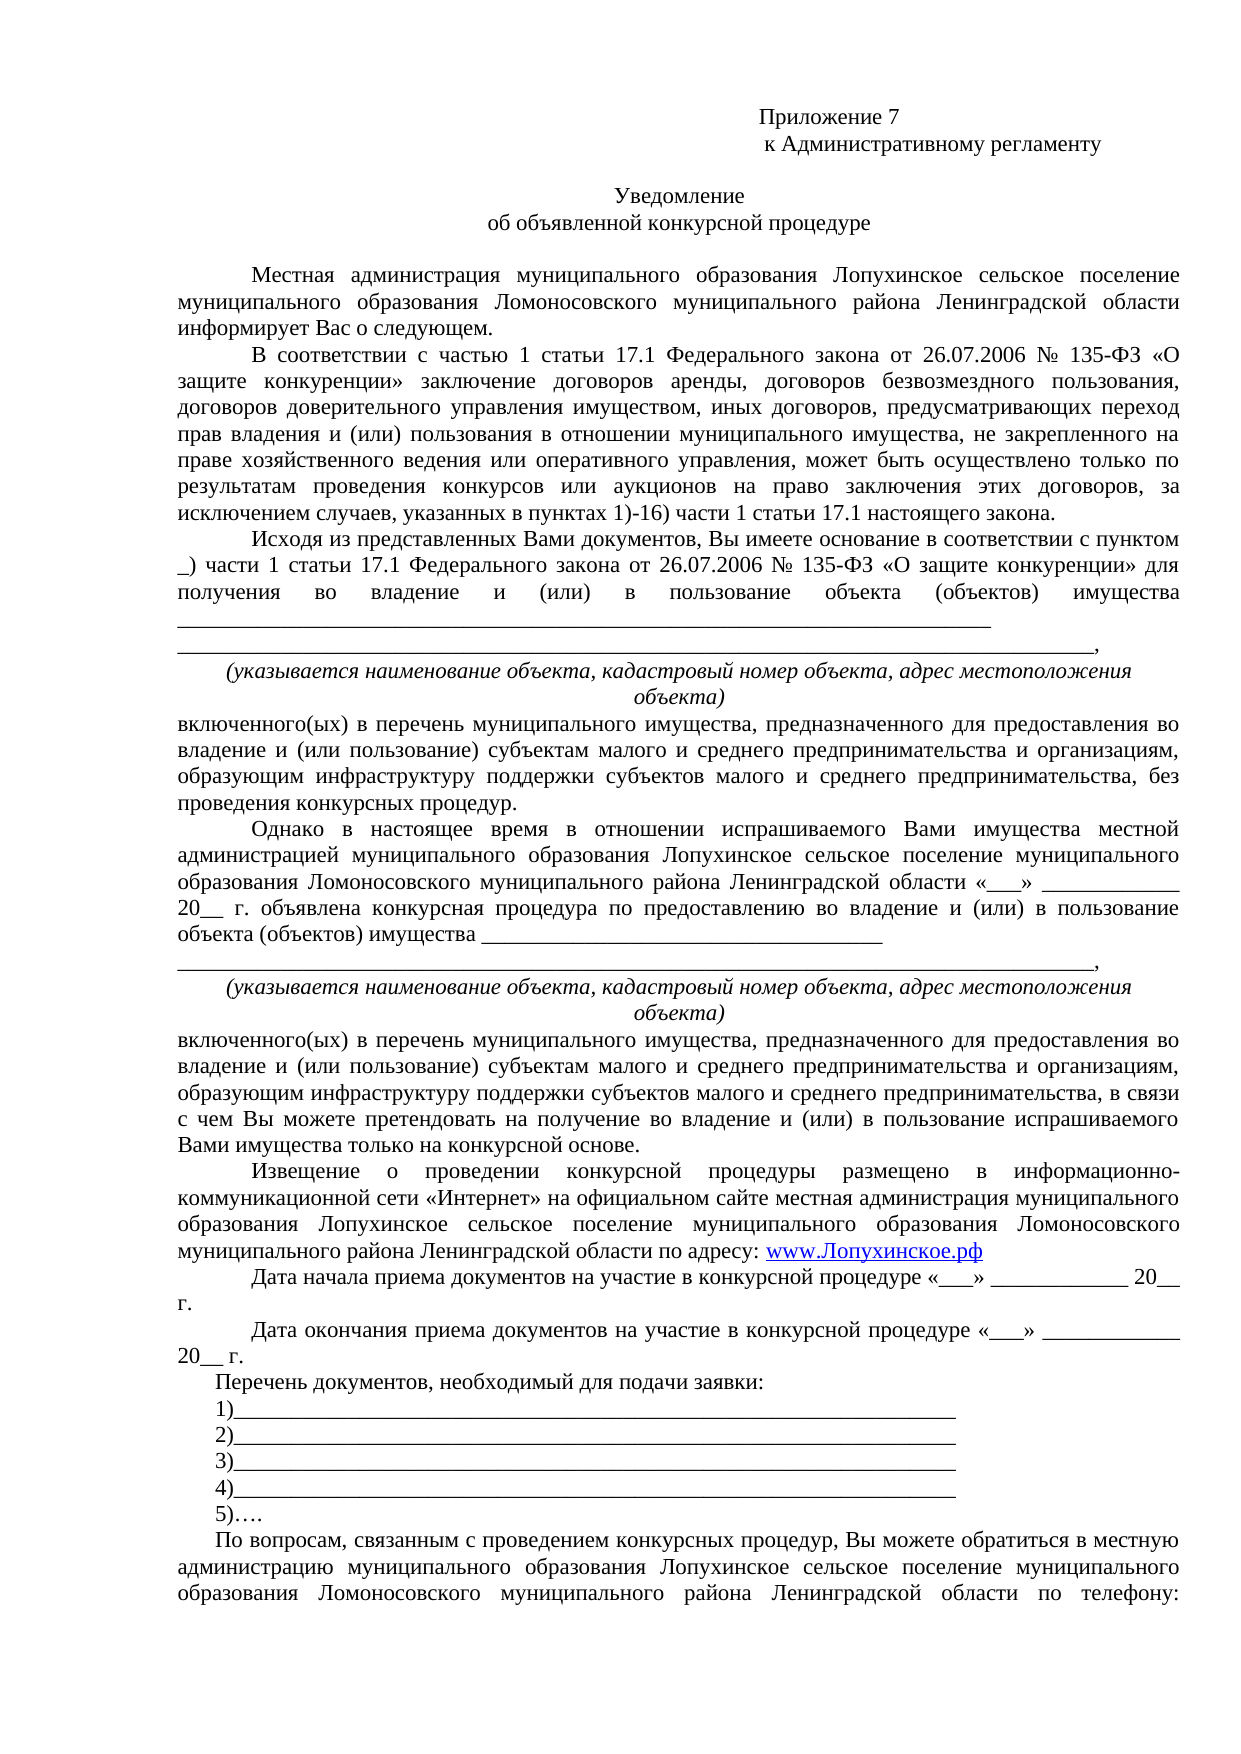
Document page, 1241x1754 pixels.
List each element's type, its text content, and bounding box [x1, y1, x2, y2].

text включенного(ых) в перечень муниципального имущества, предназначенного для предоставления во владение и (или пользование) субъектам малого и среднего предпринимательства и организациям, образующим инфраструктуру поддержки субъектов малого и среднего предпринимательства, в связи с чем Вы можете претендовать на получение во владение и (или) в пользование испрашиваемого Вами имущества только на конкурсной основе. [177, 1026, 1181, 1158]
text В соответствии с частью 1 статьи 17.1 Федерального закона от 26.07.2006 № 135-ФЗ «О защите конкуренции» заключение договоров аренды, договоров безвозмездного пользования, договоров доверительного управления имуществом, иных договоров, предусматривающих переход прав владения и (или) пользования в отношении муниципального имущества, не закрепленного на праве хозяйственного ведения или оперативного управления, может быть осуществлено только по результатам проведения конкурсов или аукционов на право заключения этих договоров, за исключением случаев, указанных в пунктах 1)-16) части 1 статьи 17.1 настоящего закона. [177, 341, 1181, 525]
text включенного(ых) в перечень муниципального имущества, предназначенного для предоставления во владение и (или пользование) субъектам малого и среднего предпринимательства и организациям, образующим инфраструктуру поддержки субъектов малого и среднего предпринимательства, без проведения конкурсных процедур. [177, 709, 1181, 815]
text Однако в настоящее время в отношении испрашиваемого Вами имущества местной администрацией муниципального образования Лопухинское сельское поселение муниципального образования Ломоносовского муниципального района Ленинградской области «___» ____________ 20__ г. объявлена конкурсная процедура по предоставлению во владение и (или) в пользование объекта (объектов) имущества ___________________________________ [177, 815, 1181, 947]
text 1)_______________________________________________________________ [215, 1395, 1181, 1421]
text (указывается наименование объекта, кадастровый номер объекта, адрес местоположения объекта) [177, 657, 1181, 709]
text 4)_______________________________________________________________ [215, 1474, 1181, 1500]
text Местная администрация муниципального образования Лопухинское сельское поселение муниципального образования Ломоносовского муниципального района Ленинградской области информирует Вас о следующем. [177, 262, 1181, 341]
text к Административному регламенту [758, 130, 1181, 156]
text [177, 1527, 1181, 1606]
text (указывается наименование объекта, кадастровый номер объекта, адрес местоположения объекта) [177, 973, 1181, 1026]
text Уведомление [177, 182, 1181, 209]
text Дата окончания приема документов на участие в конкурсной процедуре «___» ____________ 20__ г. [177, 1316, 1181, 1368]
text Исходя из представленных Вами документов, Вы имеете основание в соответствии с пунктом _) части 1 статьи 17.1 Федерального закона от 26.07.2006 № 135-ФЗ «О защите конкуренции» для получения во владение и (или) в пользование объекта (объектов) имущества _______________________________________________________________________ [177, 525, 1181, 631]
text 5)…. [215, 1500, 1181, 1527]
text 2)_______________________________________________________________ [215, 1421, 1181, 1447]
text Перечень документов, необходимый для подачи заявки: [177, 1368, 1181, 1395]
text 3)_______________________________________________________________ [215, 1447, 1181, 1474]
text об объявленной конкурсной процедуре [177, 209, 1181, 235]
text Дата начала приема документов на участие в конкурсной процедуре «___» ____________ 20__ г. [177, 1263, 1181, 1316]
text Извещение о проведении конкурсной процедуры размещено в информационно-коммуникационной сети «Интернет» на официальном сайте местная администрация муниципального образования Лопухинское сельское поселение муниципального образования Ломоносовского муниципального района Ленинградской области по адресу: www.Лопухинское.рф [177, 1158, 1181, 1263]
text ________________________________________________________________________________, [177, 631, 1181, 657]
text ________________________________________________________________________________, [177, 947, 1181, 973]
text Приложение 7 [758, 103, 1181, 130]
